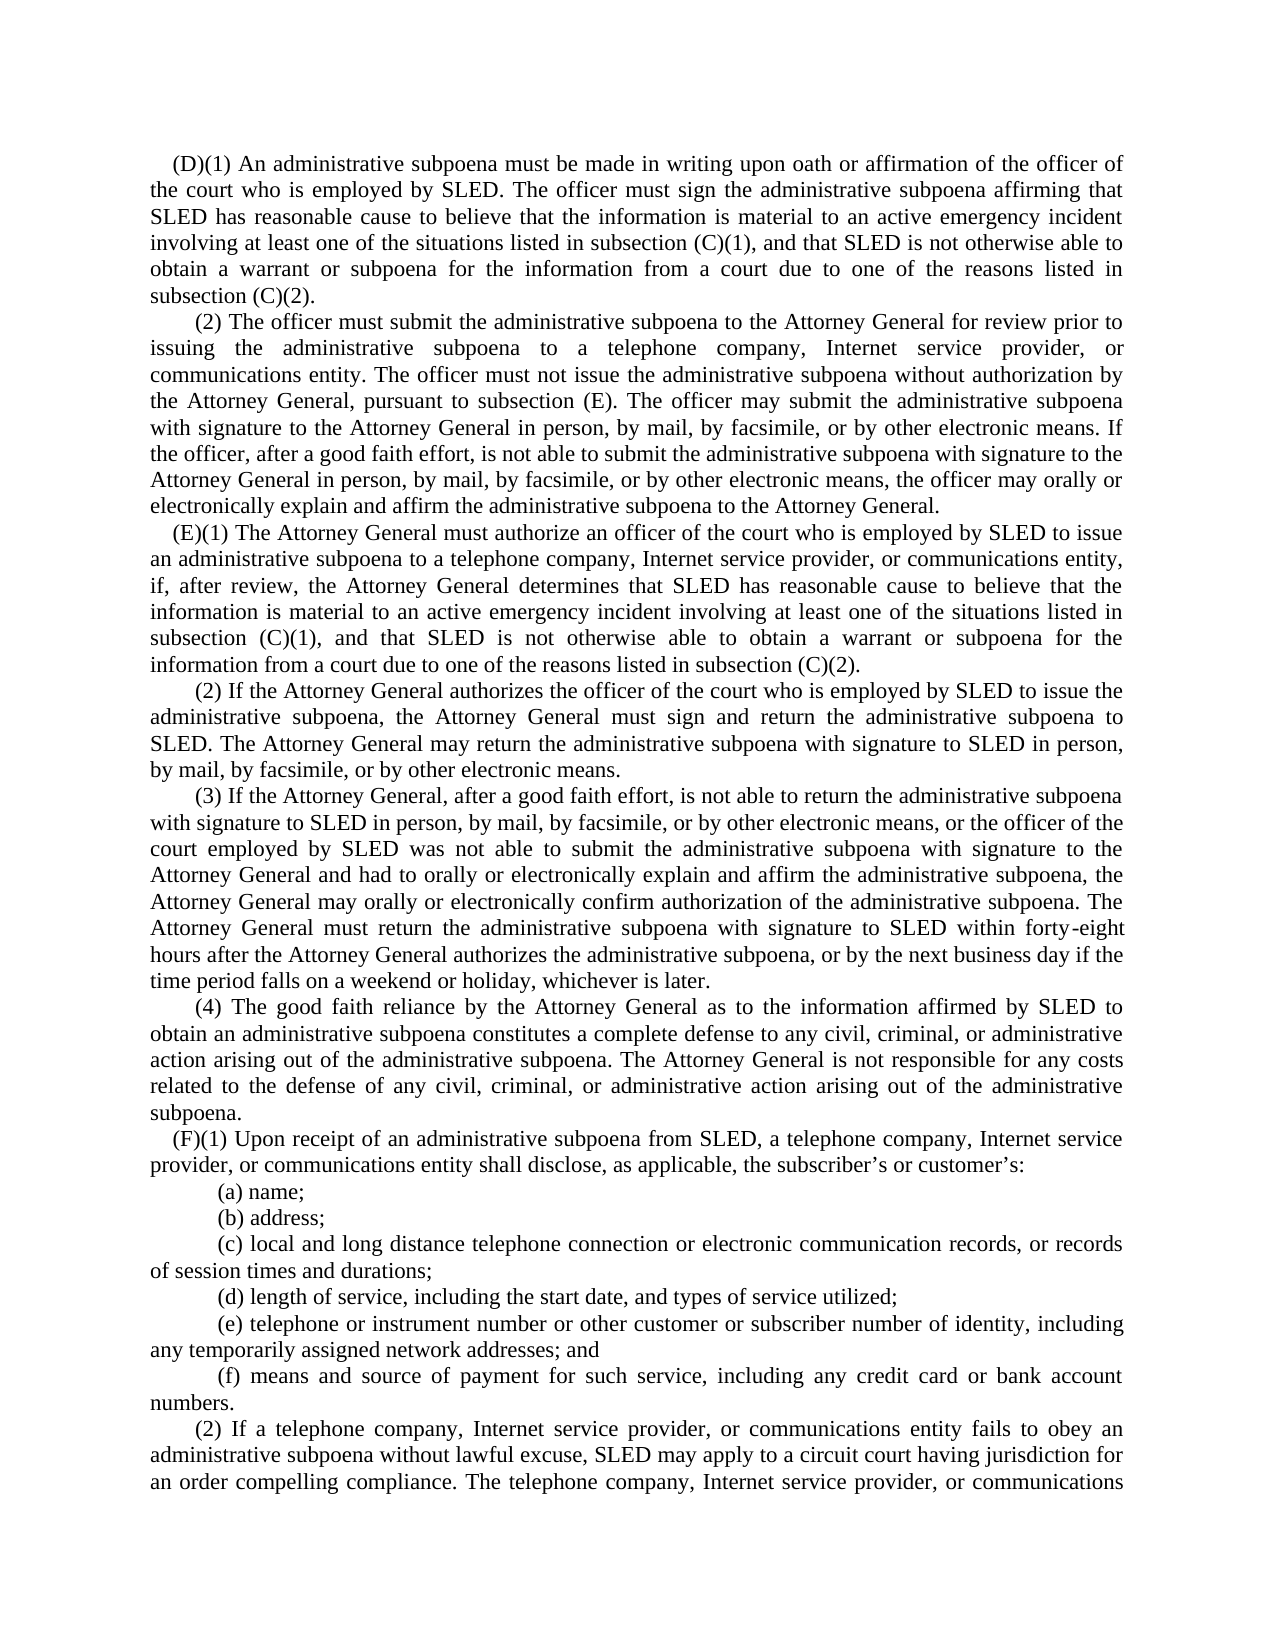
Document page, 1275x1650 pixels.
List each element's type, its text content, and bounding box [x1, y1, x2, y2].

text (a) name; [150, 1178, 1125, 1204]
text (E)(1) The Attorney General must authorize an officer of the court who is employed by SLED to issue an administrative subpoena to a telephone company, Internet service provider, or communications entity, if, after review, the Attorney General determines that SLED has reasonable cause to believe that the information is material to an active emergency incident involving at least one of the situations listed in subsection (C)(1), and that SLED is not otherwise able to obtain a warrant or subpoena for the information from a court due to one of the reasons listed in subsection (C)(2). [150, 519, 1125, 677]
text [150, 1415, 1125, 1494]
text (3) If the Attorney General, after a good faith effort, is not able to return the administrative subpoena with signature to SLED in person, by mail, by facsimile, or by other electronic means, or the officer of the court employed by SLED was not able to submit the administrative subpoena with signature to the Attorney General and had to orally or electronically explain and affirm the administrative subpoena, the Attorney General may orally or electronically confirm authorization of the administrative subpoena. The Attorney General must return the administrative subpoena with signature to SLED within forty-eight hours after the Attorney General authorizes the administrative subpoena, or by the next business day if the time period falls on a weekend or holiday, whichever is later. [150, 782, 1125, 993]
text (F)(1) Upon receipt of an administrative subpoena from SLED, a telephone company, Internet service provider, or communications entity shall disclose, as applicable, the subscriber’s or customer’s: [150, 1125, 1125, 1178]
text (b) address; [150, 1204, 1125, 1231]
text (4) The good faith reliance by the Attorney General as to the information affirmed by SLED to obtain an administrative subpoena constitutes a complete defense to any civil, criminal, or administrative action arising out of the administrative subpoena. The Attorney General is not responsible for any costs related to the defense of any civil, criminal, or administrative action arising out of the administrative subpoena. [150, 993, 1125, 1125]
text (2) The officer must submit the administrative subpoena to the Attorney General for review prior to issuing the administrative subpoena to a telephone company, Internet service provider, or communications entity. The officer must not issue the administrative subpoena without authorization by the Attorney General, pursuant to subsection (E). The officer may submit the administrative subpoena with signature to the Attorney General in person, by mail, by facsimile, or by other electronic means. If the officer, after a good faith effort, is not able to submit the administrative subpoena with signature to the Attorney General in person, by mail, by facsimile, or by other electronic means, the officer may orally or electronically explain and affirm the administrative subpoena to the Attorney General. [150, 308, 1125, 519]
text (2) If the Attorney General authorizes the officer of the court who is employed by SLED to issue the administrative subpoena, the Attorney General must sign and return the administrative subpoena to SLED. The Attorney General may return the administrative subpoena with signature to SLED in person, by mail, by facsimile, or by other electronic means. [150, 677, 1125, 782]
text (f) means and source of payment for such service, including any credit card or bank account numbers. [150, 1362, 1125, 1415]
text (e) telephone or instrument number or other customer or subscriber number of identity, including any temporarily assigned network addresses; and [150, 1309, 1125, 1362]
text (d) length of service, including the start date, and types of service utilized; [150, 1283, 1125, 1309]
text (c) local and long distance telephone connection or electronic communication records, or records of session times and durations; [150, 1231, 1125, 1283]
text (D)(1) An administrative subpoena must be made in writing upon oath or affirmation of the officer of the court who is employed by SLED. The officer must sign the administrative subpoena affirming that SLED has reasonable cause to believe that the information is material to an active emergency incident involving at least one of the situations listed in subsection (C)(1), and that SLED is not otherwise able to obtain a warrant or subpoena for the information from a court due to one of the reasons listed in subsection (C)(2). [150, 150, 1125, 308]
